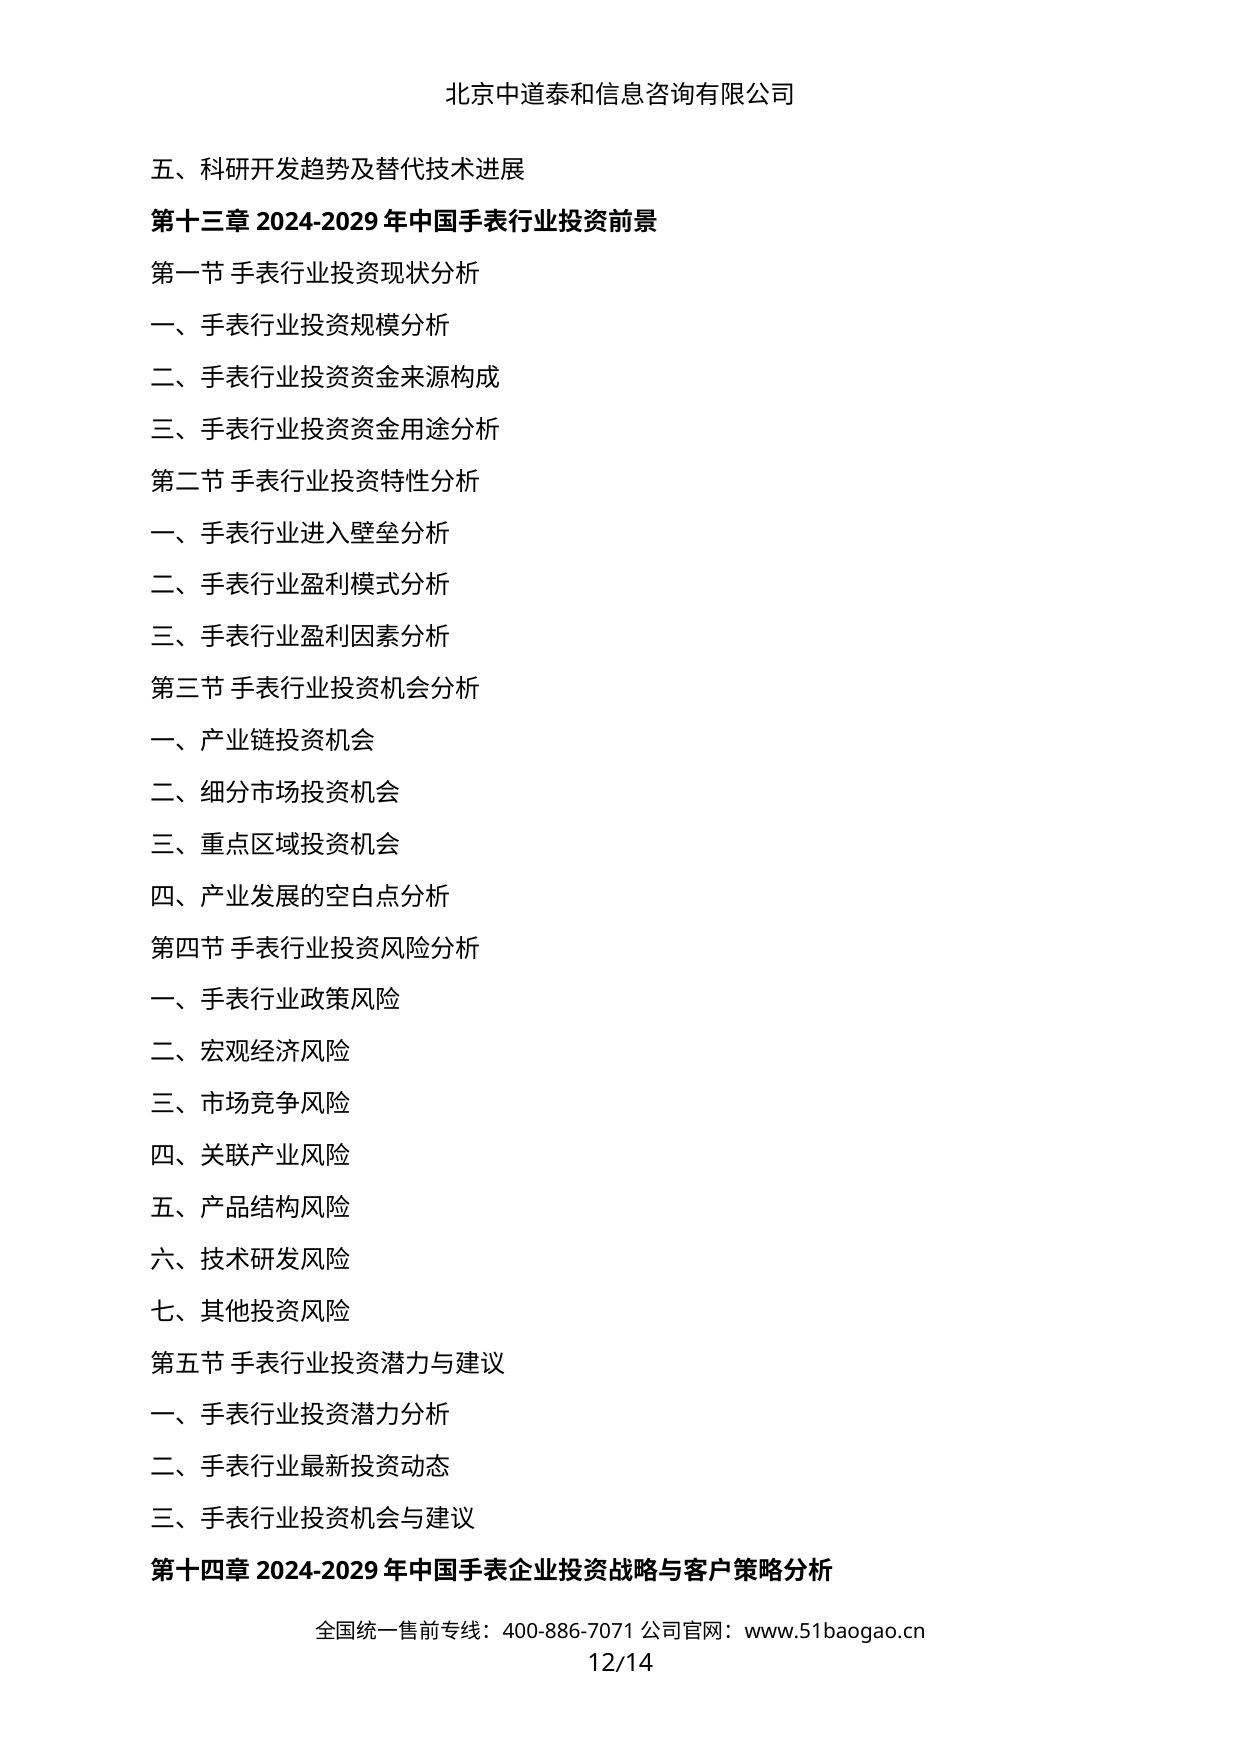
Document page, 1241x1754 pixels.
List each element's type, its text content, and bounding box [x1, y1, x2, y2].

text 第十四章 2024-2029年中国手表企业投资战略与客户策略分析 [150, 1551, 1090, 1587]
text 一、手表行业进入壁垒分析 [150, 513, 1090, 549]
text 第十三章 2024-2029年中国手表行业投资前景 [150, 202, 1090, 238]
text 第三节 手表行业投资机会分析 [150, 669, 1090, 705]
text 三、手表行业投资机会与建议 [150, 1499, 1090, 1535]
text 七、其他投资风险 [150, 1291, 1090, 1327]
text 二、手表行业投资资金来源构成 [150, 357, 1090, 394]
text 第五节 手表行业投资潜力与建议 [150, 1343, 1090, 1379]
text 一、手表行业政策风险 [150, 980, 1090, 1016]
text 二、宏观经济风险 [150, 1032, 1090, 1068]
text 三、手表行业盈利因素分析 [150, 617, 1090, 653]
text 第一节 手表行业投资现状分析 [150, 254, 1090, 290]
text 第二节 手表行业投资特性分析 [150, 461, 1090, 497]
text 三、重点区域投资机会 [150, 824, 1090, 861]
text 二、细分市场投资机会 [150, 772, 1090, 809]
text 四、产业发展的空白点分析 [150, 876, 1090, 912]
text 一、产业链投资机会 [150, 721, 1090, 757]
text 一、手表行业投资潜力分析 [150, 1395, 1090, 1431]
text 二、手表行业盈利模式分析 [150, 565, 1090, 601]
text 五、产品结构风险 [150, 1187, 1090, 1224]
text 四、关联产业风险 [150, 1136, 1090, 1172]
text 一、手表行业投资规模分析 [150, 306, 1090, 342]
text 二、手表行业最新投资动态 [150, 1447, 1090, 1483]
text 三、市场竞争风险 [150, 1084, 1090, 1120]
text 六、技术研发风险 [150, 1239, 1090, 1276]
text 三、手表行业投资资金用途分析 [150, 409, 1090, 446]
text 五、科研开发趋势及替代技术进展 [150, 150, 1090, 186]
text 第四节 手表行业投资风险分析 [150, 928, 1090, 964]
